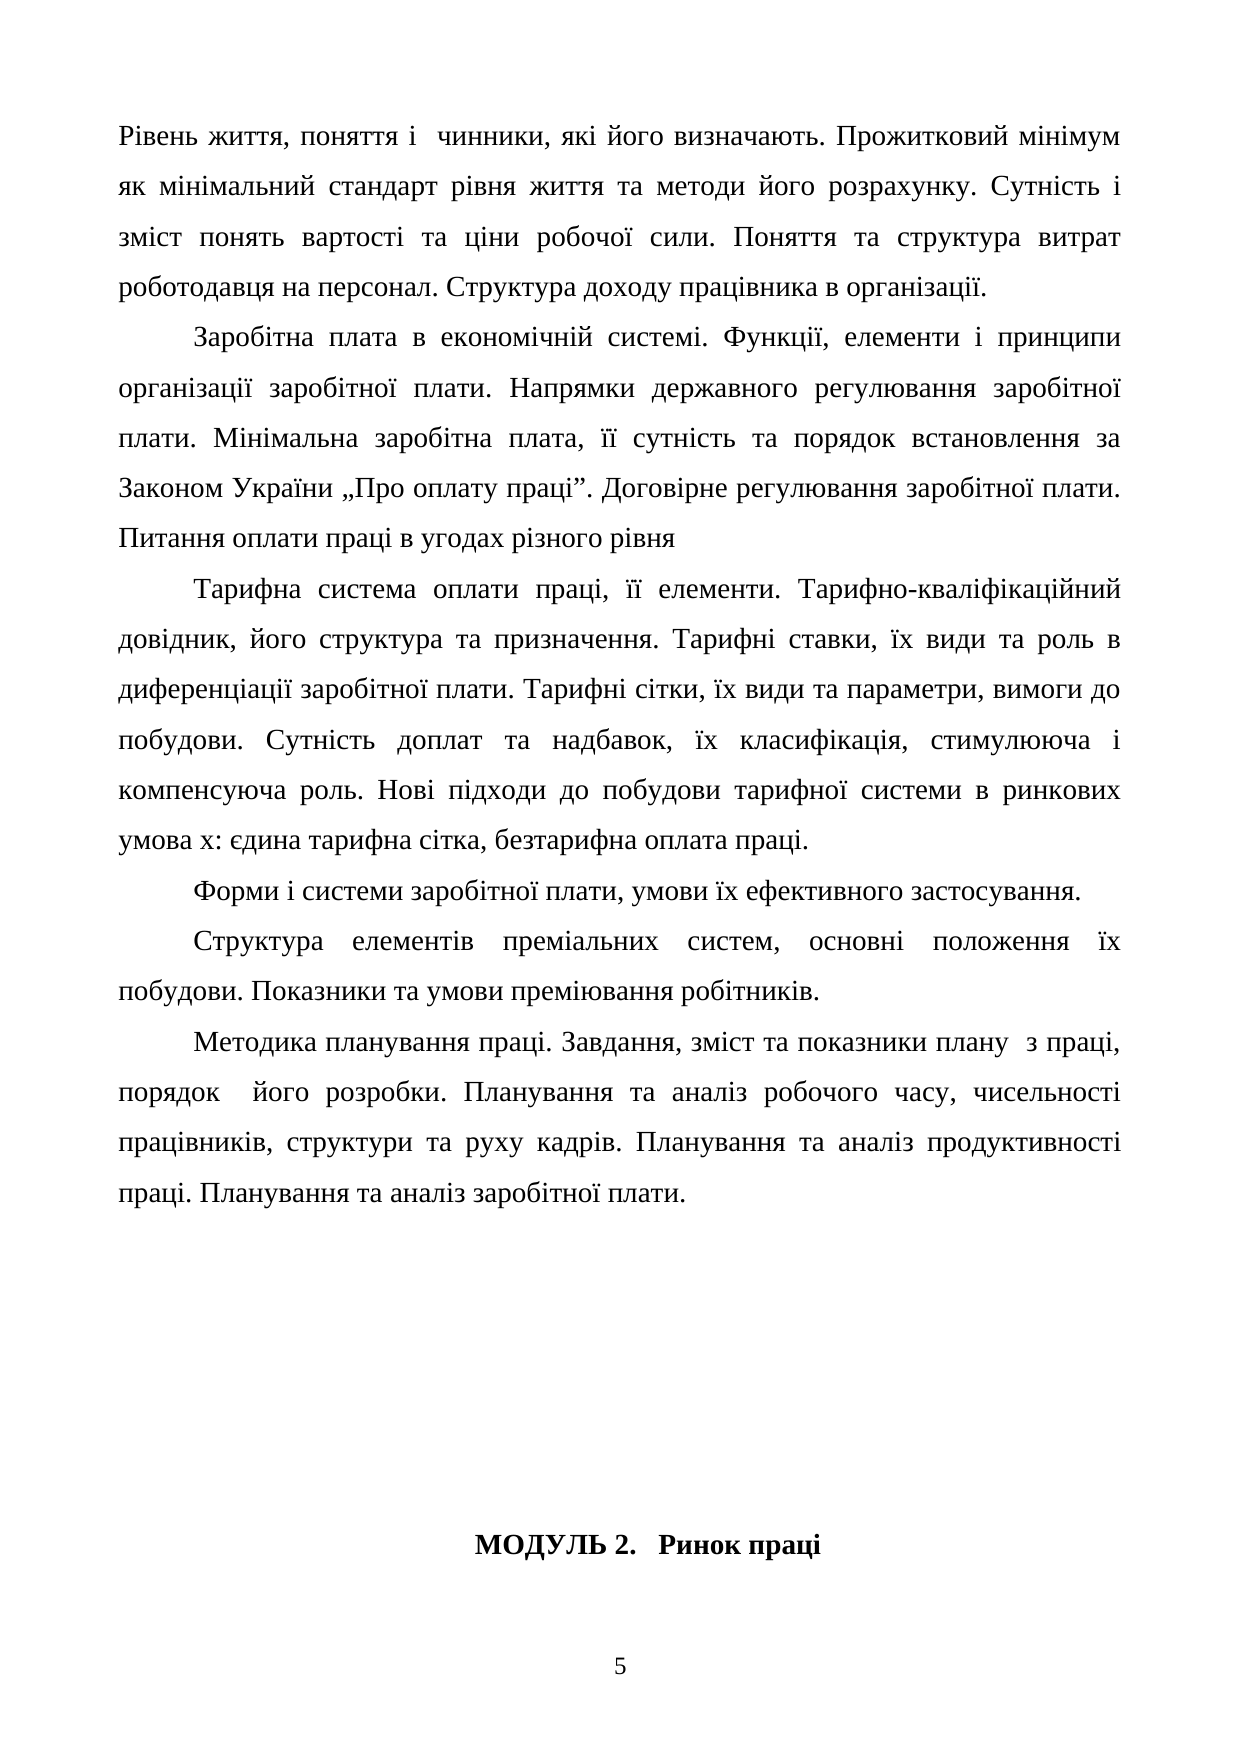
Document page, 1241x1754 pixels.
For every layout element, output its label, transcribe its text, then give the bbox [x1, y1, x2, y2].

text Тарифна система оплати праці, її елементи. Тарифно-кваліфікаційний довідник, його структура та призначення. Тарифні ставки, їх види та роль в диференціації заробітної плати. Тарифні сітки, їх види та параметри, вимоги до побудови. Сутність доплат та надбавок, їх класифікація, стимулююча і компенсуюча роль. Нові підходи до побудови тарифної системи в ринкових умова х: єдина тарифна сітка, безтарифна оплата праці. [118, 571, 1122, 856]
text Заробітна плата в економічній системі. Функції, елементи і принципи організації заробітної плати. Напрямки державного регулювання заробітної плати. Мінімальна заробітна плата, її сутність та порядок встановлення за Законом України „Про оплату праці”. Договірне регулювання заробітної плати. Питання оплати праці в угодах різного рівня [118, 319, 1122, 554]
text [118, 118, 1122, 303]
text МОДУЛЬ 2. Ринок праці [118, 1527, 1122, 1560]
text Структура елементів преміальних систем, основні положення їх побудови. Показники та умови преміювання робітників. [118, 923, 1122, 1007]
text Методика планування праці. Завдання, зміст та показники плану з праці, порядок його розробки. Планування та аналіз робочого часу, чисельності працівників, структури та руху кадрів. Планування та аналіз продуктивності праці. Планування та аналіз заробітної плати. [118, 1024, 1122, 1208]
text Форми і системи заробітної плати, умови їх ефективного застосування. [118, 873, 1122, 906]
